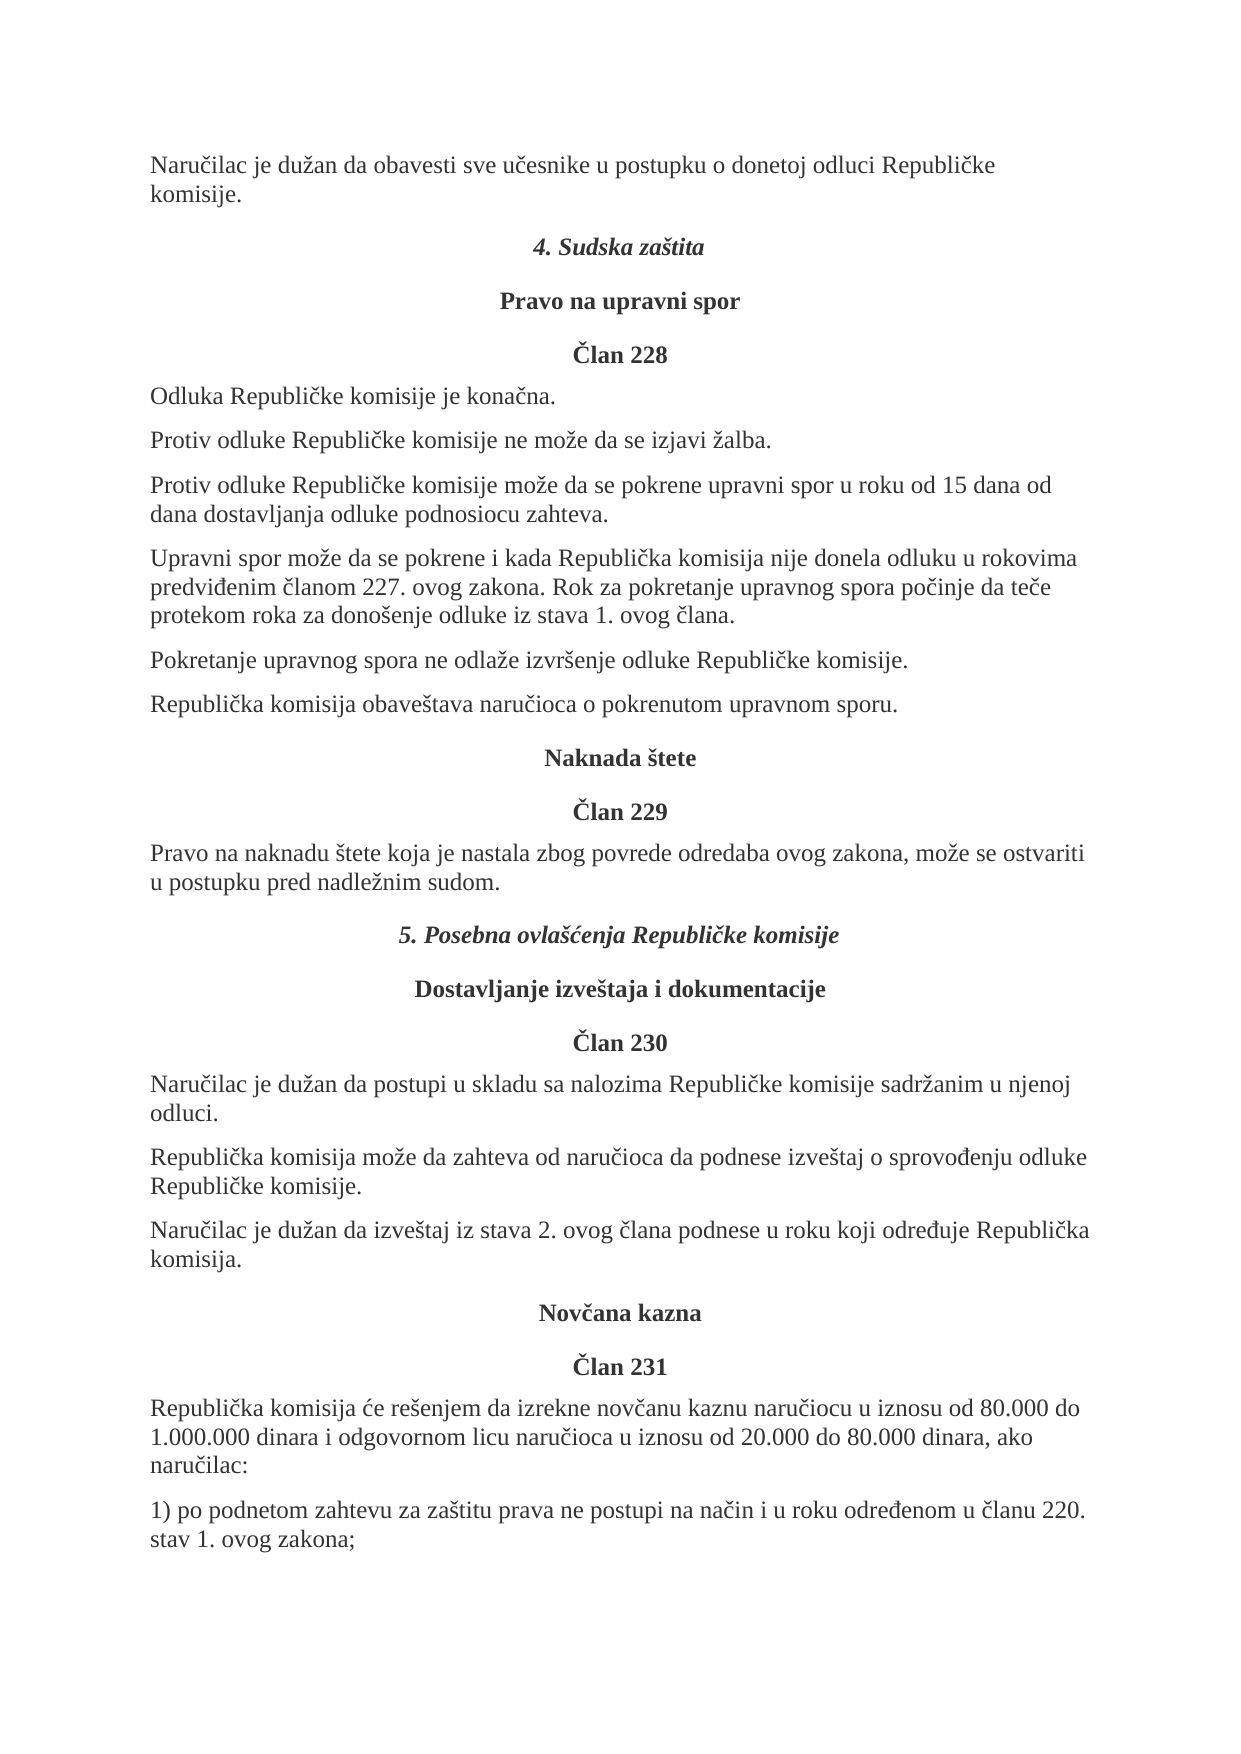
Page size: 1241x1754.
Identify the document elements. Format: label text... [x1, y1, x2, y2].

text Upravni spor može da se pokrene i kada Republička komisija nije donela odluku u rokovima predviđenim članom 227. ovog zakona. Rok za pokretanje upravnog spora počinje da teče protekom roka za donošenje odluke iz stava 1. ovog člana. [150, 543, 1090, 629]
text Novčana kazna [150, 1298, 1090, 1327]
text Dostavljanje izveštaja i dokumentacije [150, 974, 1090, 1003]
text Član 230 [150, 1028, 1090, 1057]
text Član 229 [150, 797, 1090, 826]
text Pravo na naknadu štete koja je nastala zbog povrede odredaba ovog zakona, može se ostvariti u postupku pred nadležnim sudom. [150, 838, 1090, 896]
text Odluka Republičke komisije je konačna. [150, 381, 1090, 410]
text Republička komisija obaveštava naručioca o pokrenutom upravnom sporu. [150, 689, 1090, 718]
text Naknada štete [150, 743, 1090, 772]
text Pravo na upravni spor [150, 286, 1090, 315]
text Pokretanje upravnog spora ne odlaže izvršenje odluke Republičke komisije. [150, 645, 1090, 674]
text 5. Posebna ovlašćenja Republičke komisije [150, 921, 1090, 949]
text Republička komisija može da zahteva od naručioca da podnese izveštaj o sprovođenju odluke Republičke komisije. [150, 1142, 1090, 1200]
text Naručilac je dužan da postupi u skladu sa nalozima Republičke komisije sadržanim u njenoj odluci. [150, 1069, 1090, 1127]
text 1) po podnetom zahtevu za zaštitu prava ne postupi na način i u roku određenom u članu 220. stav 1. ovog zakona; [150, 1495, 1090, 1552]
text Republička komisija će rešenjem da izrekne novčanu kaznu naručiocu u iznosu od 80.000 do 1.000.000 dinara i odgovornom licu naručioca u iznosu od 20.000 do 80.000 dinara, ako naručilac: [150, 1393, 1090, 1479]
text Član 228 [150, 340, 1090, 369]
text Protiv odluke Republičke komisije ne može da se izjavi žalba. [150, 426, 1090, 454]
text Naručilac je dužan da obavesti sve učesnike u postupku o donetoj odluci Republičke komisije. [150, 150, 1090, 207]
text Član 231 [150, 1352, 1090, 1381]
text Naručilac je dužan da izveštaj iz stava 2. ovog člana podnese u roku koji određuje Republička komisija. [150, 1216, 1090, 1273]
text Protiv odluke Republičke komisije može da se pokrene upravni spor u roku od 15 dana od dana dostavljanja odluke podnosiocu zahteva. [150, 470, 1090, 527]
text 4. Sudska zaštita [150, 232, 1090, 261]
